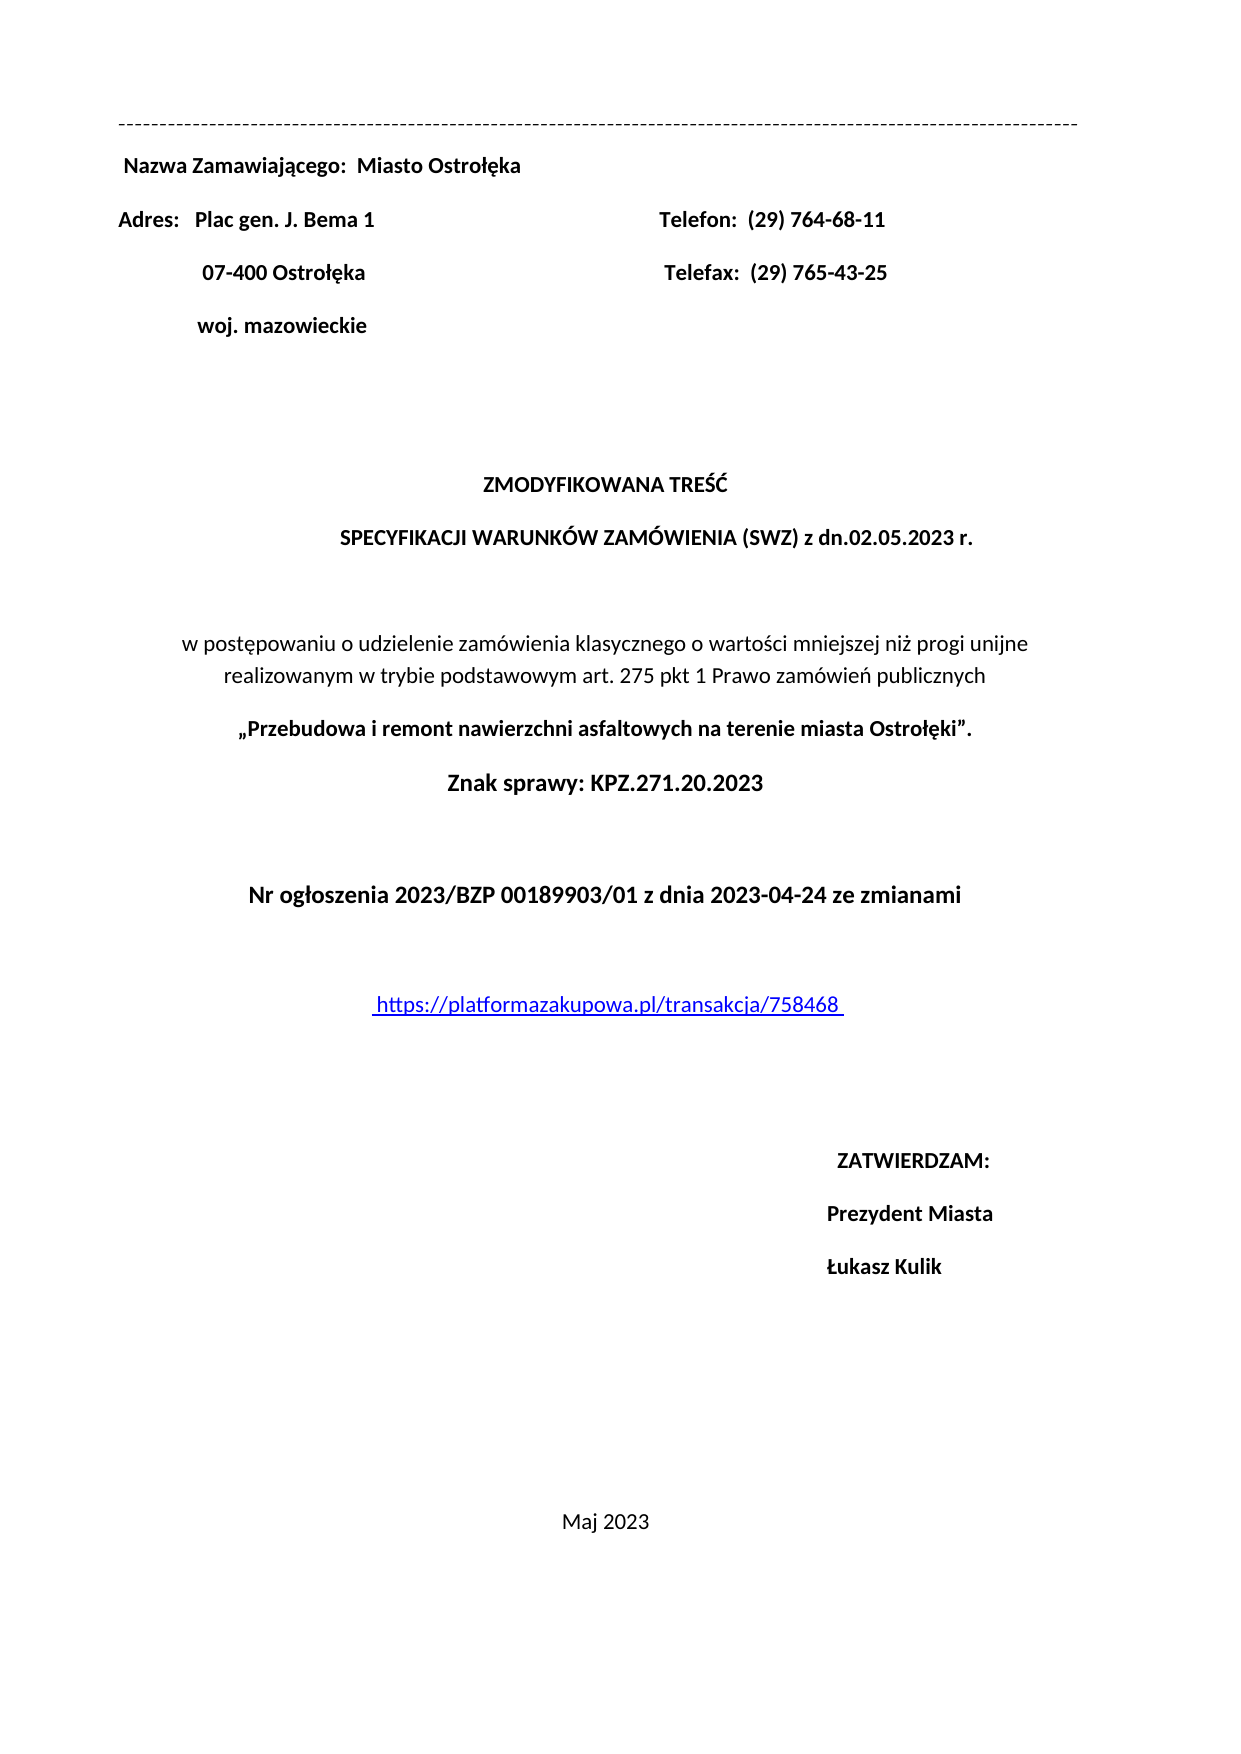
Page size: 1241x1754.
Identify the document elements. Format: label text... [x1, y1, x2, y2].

text SPECYFIKACJI WARUNKÓW ZAMÓWIENIA (SWZ) z dn.02.05.2023 r. [266, 523, 1093, 551]
text „Przebudowa i remont nawierzchni asfaltowych na terenie miasta Ostrołęki”. [118, 714, 1093, 742]
text ZATWIERDZAM: [118, 1146, 1093, 1174]
text Nr ogłoszenia 2023/BZP 00189903/01 z dnia 2023-04-24 ze zmianami [118, 879, 1093, 909]
text Adres: Plac gen. J. Bema 1 Telefon: (29) 764-68-11 [118, 205, 1137, 233]
text Znak sprawy: KPZ.271.20.2023 [118, 767, 1093, 798]
text https://platformazakupowa.pl/transakcja/758468 [118, 990, 1093, 1018]
text Nazwa Zamawiającego: Miasto Ostrołęka [118, 152, 1093, 180]
text Łukasz Kulik [118, 1252, 1093, 1281]
text w postępowaniu o udzielenie zamówienia klasycznego o wartości mniejszej niż progi unijne realizowanym w trybie podstawowym art. 275 pkt 1 Prawo zamówień publicznych [118, 629, 1093, 689]
text Prezydent Miasta [118, 1199, 1093, 1227]
text ZMODYFIKOWANA TREŚĆ [118, 470, 1093, 498]
text 07-400 Ostrołęka Telefax: (29) 765-43-25 [118, 258, 1093, 286]
text ____________________________________________________________________________________________________________________ [118, 107, 1093, 128]
text Maj 2023 [118, 1507, 1093, 1535]
text woj. mazowieckie [118, 311, 1093, 339]
